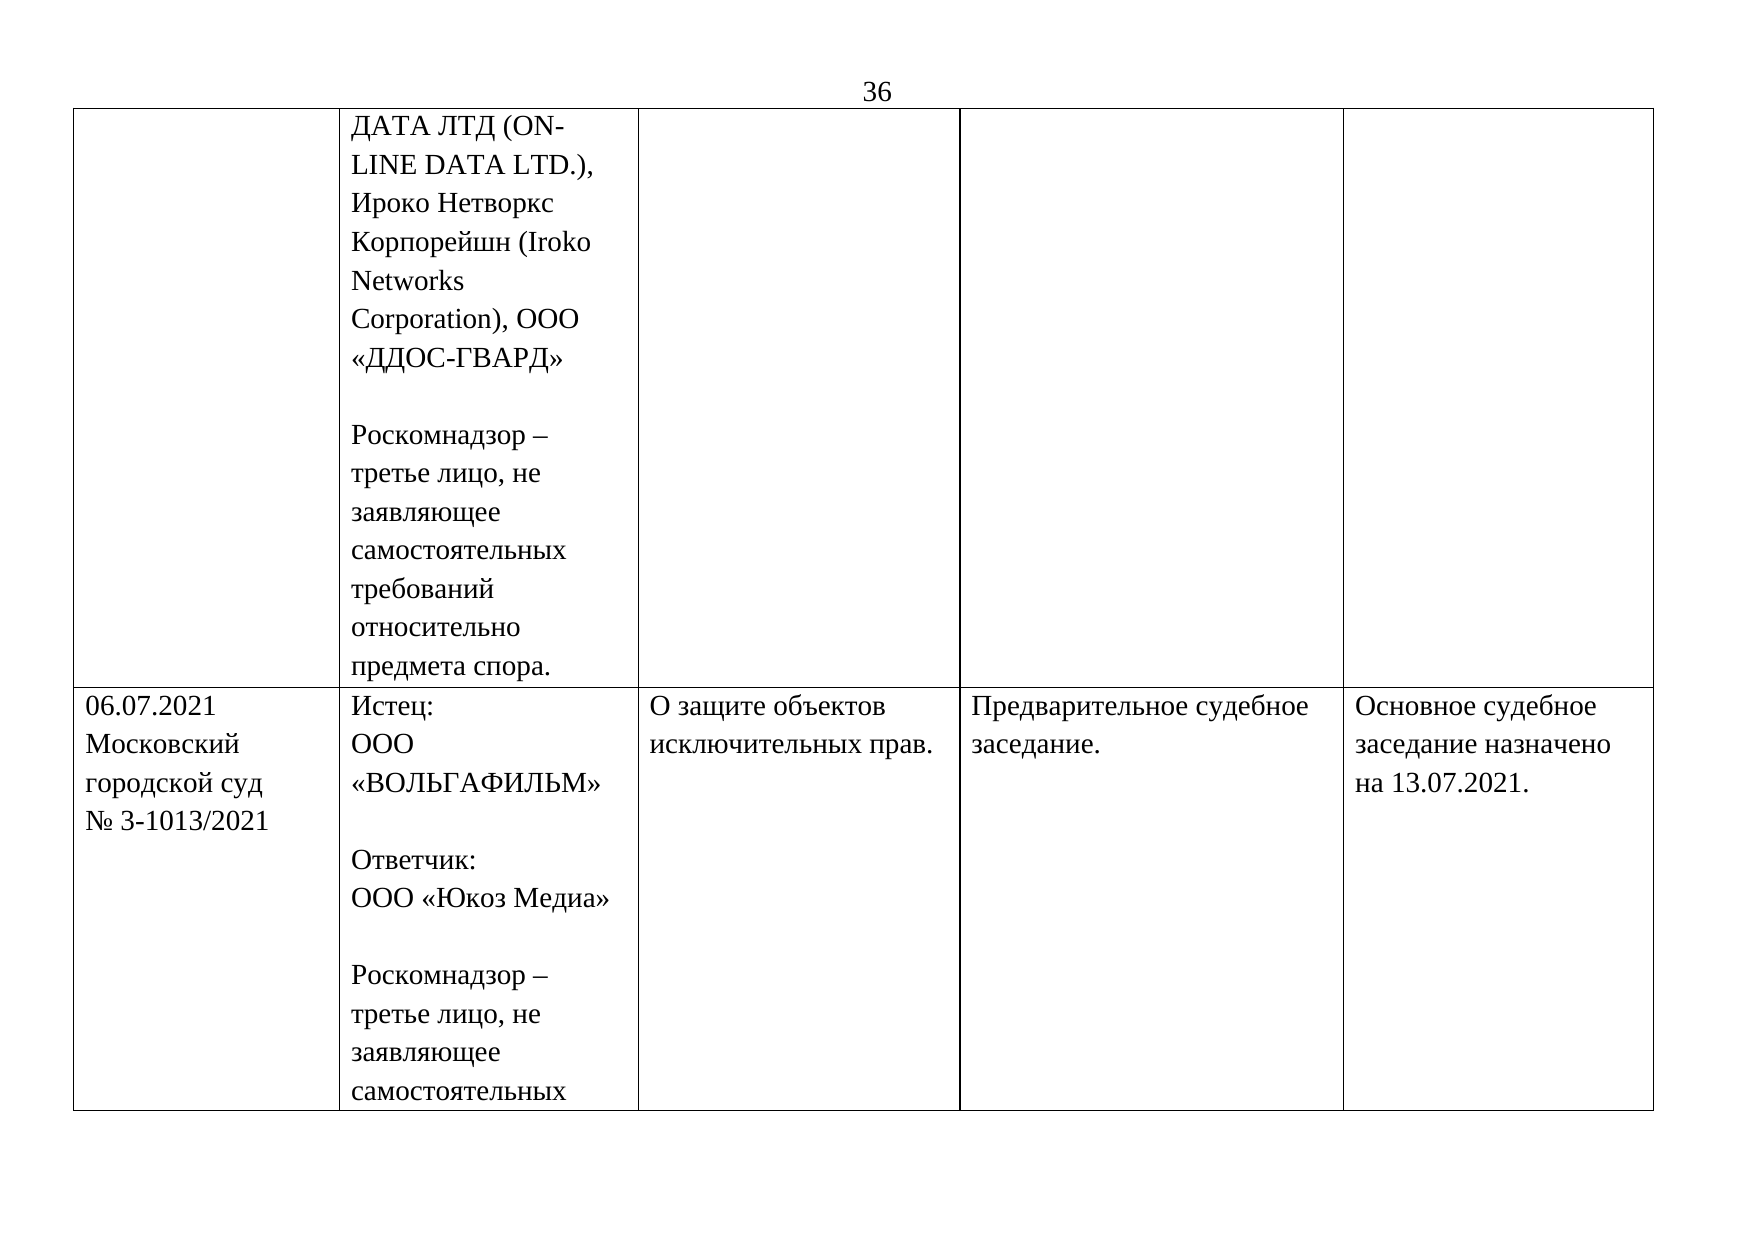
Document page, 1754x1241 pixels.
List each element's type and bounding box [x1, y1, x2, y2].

table_cell [639, 109, 959, 687]
table_cell [74, 688, 339, 1110]
table_cell [1344, 688, 1653, 1110]
table_cell [340, 688, 638, 1110]
table_cell [74, 109, 339, 687]
table_cell [961, 109, 1343, 687]
table_cell [340, 109, 638, 687]
table_cell [639, 688, 959, 1110]
table_cell [1344, 109, 1653, 687]
table_cell [961, 688, 1343, 1110]
